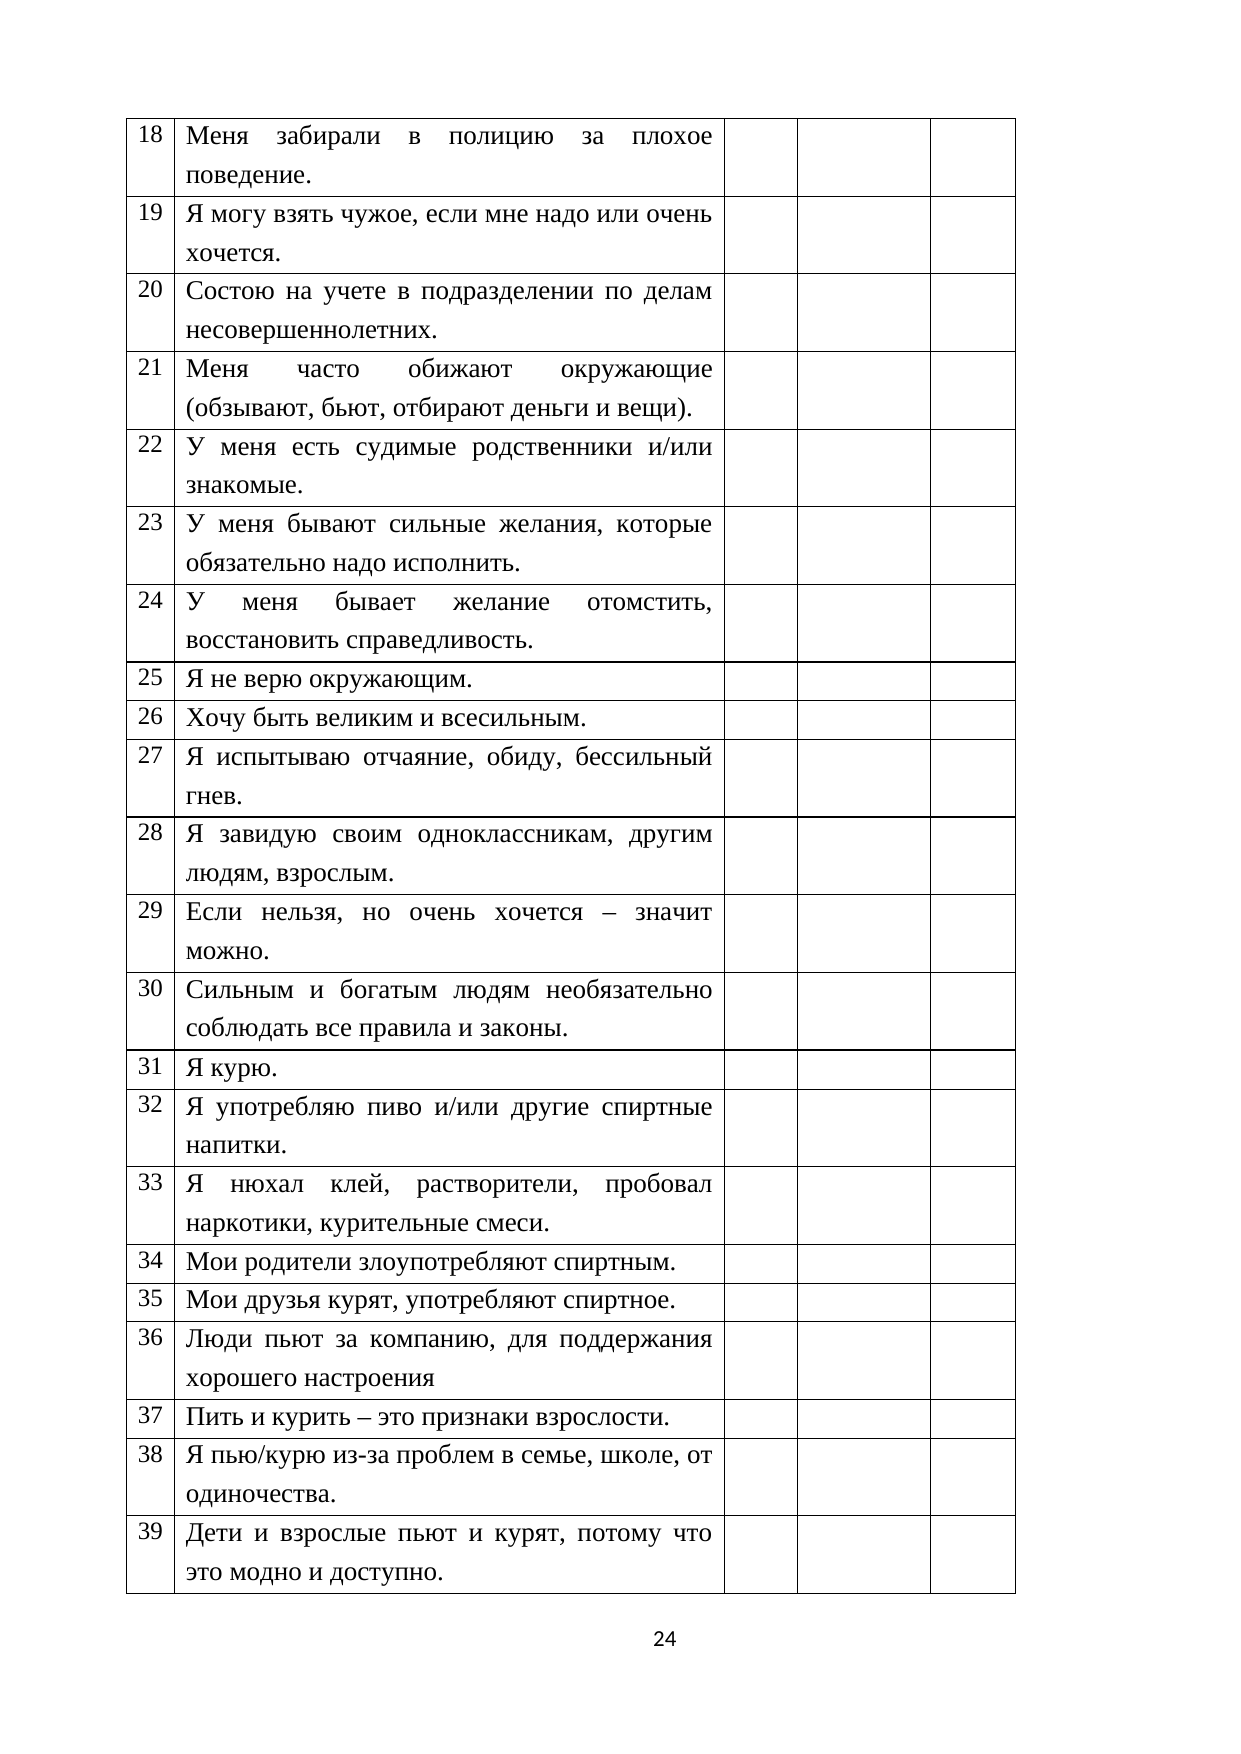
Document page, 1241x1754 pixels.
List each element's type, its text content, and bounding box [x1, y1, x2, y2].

table_cell [931, 274, 1015, 351]
table_cell 19 [127, 197, 174, 273]
table_cell [931, 818, 1015, 894]
table_cell У меня бывают сильные желания, которые обязательно надо исполнить. [175, 507, 724, 584]
table_cell [725, 585, 797, 661]
table_cell [725, 1516, 797, 1593]
table_cell Состою на учете в подразделении по делам несовершеннолетних. [175, 274, 724, 351]
table_cell [725, 701, 797, 739]
table_cell [931, 740, 1015, 816]
table_cell 20 [127, 274, 174, 351]
table_cell [725, 1051, 797, 1088]
table_cell [798, 1167, 930, 1244]
table_cell [725, 895, 797, 972]
table_cell [725, 1284, 797, 1321]
table_cell [931, 1439, 1015, 1515]
table_cell Меня забирали в полицию за плохое поведение. [175, 119, 724, 196]
table_cell 31 [127, 1051, 174, 1088]
table_cell [931, 430, 1015, 506]
table_cell 39 [127, 1516, 174, 1593]
table_cell [798, 352, 930, 428]
table_cell Пить и курить – это признаки взрослости. [175, 1400, 724, 1438]
table_cell [931, 197, 1015, 273]
table_cell [725, 507, 797, 584]
table_cell [725, 430, 797, 506]
table_cell 28 [127, 818, 174, 894]
table_cell Мои родители злоупотребляют спиртным. [175, 1245, 724, 1282]
table_cell [931, 895, 1015, 972]
table_cell Я могу взять чужое, если мне надо или очень хочется. [175, 197, 724, 273]
table_cell [931, 1245, 1015, 1282]
table_cell 26 [127, 701, 174, 739]
table_cell Я пью/курю из-за проблем в семье, школе, от одиночества. [175, 1439, 724, 1515]
table_cell [798, 1322, 930, 1399]
table_cell Сильным и богатым людям необязательно соблюдать все правила и законы. [175, 973, 724, 1049]
table_cell [798, 701, 930, 739]
table_cell [931, 1322, 1015, 1399]
table_cell [725, 663, 797, 700]
table_cell Я нюхал клей, растворители, пробовал наркотики, курительные смеси. [175, 1167, 724, 1244]
table_cell [798, 1400, 930, 1438]
table_cell [798, 1090, 930, 1166]
table_cell [725, 740, 797, 816]
table_cell У меня есть судимые родственники и/или знакомые. [175, 430, 724, 506]
table_cell [798, 973, 930, 1049]
table_cell 23 [127, 507, 174, 584]
table_cell [931, 973, 1015, 1049]
table_cell [931, 1167, 1015, 1244]
table_cell Дети и взрослые пьют и курят, потому что это модно и доступно. [175, 1516, 724, 1593]
table_cell [725, 973, 797, 1049]
table_cell [798, 274, 930, 351]
table_cell [725, 1439, 797, 1515]
table_cell Я не верю окружающим. [175, 663, 724, 700]
table_cell [931, 701, 1015, 739]
table_cell Я испытываю отчаяние, обиду, бессильный гнев. [175, 740, 724, 816]
table_cell [725, 1245, 797, 1282]
table_cell [931, 507, 1015, 584]
table_cell [725, 274, 797, 351]
table_cell Люди пьют за компанию, для поддержания хорошего настроения [175, 1322, 724, 1399]
table_cell [725, 197, 797, 273]
table_cell [931, 663, 1015, 700]
table_cell 33 [127, 1167, 174, 1244]
table_cell 22 [127, 430, 174, 506]
table_cell [931, 1284, 1015, 1321]
table_cell Меня часто обижают окружающие (обзывают, бьют, отбирают деньги и вещи). [175, 352, 724, 428]
table_cell 24 [127, 585, 174, 661]
table_cell [798, 197, 930, 273]
table_cell [798, 585, 930, 661]
table_cell 36 [127, 1322, 174, 1399]
table_cell [725, 1400, 797, 1438]
table_cell [798, 507, 930, 584]
table_cell [798, 1439, 930, 1515]
table_cell 27 [127, 740, 174, 816]
table_cell [798, 1245, 930, 1282]
table_cell [798, 1051, 930, 1088]
table_cell Если нельзя, но очень хочется – значит можно. [175, 895, 724, 972]
table_cell 18 [127, 119, 174, 196]
table_cell [798, 740, 930, 816]
table_cell [798, 1284, 930, 1321]
table_cell У меня бывает желание отомстить, восстановить справедливость. [175, 585, 724, 661]
table_cell [931, 1400, 1015, 1438]
table_cell 25 [127, 663, 174, 700]
table_cell [798, 663, 930, 700]
table_cell 37 [127, 1400, 174, 1438]
table_cell [798, 895, 930, 972]
table_cell [931, 585, 1015, 661]
table_cell [931, 1051, 1015, 1088]
table_cell 38 [127, 1439, 174, 1515]
table_cell Хочу быть великим и всесильным. [175, 701, 724, 739]
table_cell [931, 1516, 1015, 1593]
table_cell 21 [127, 352, 174, 428]
table_cell 30 [127, 973, 174, 1049]
table_cell [725, 119, 797, 196]
table_cell [798, 119, 930, 196]
table_cell 29 [127, 895, 174, 972]
table_cell [798, 430, 930, 506]
table_cell 35 [127, 1284, 174, 1321]
table_cell [725, 1167, 797, 1244]
table_cell [798, 1516, 930, 1593]
table_cell [725, 352, 797, 428]
table_cell [725, 818, 797, 894]
table_cell [725, 1090, 797, 1166]
table_cell Я употребляю пиво и/или другие спиртные напитки. [175, 1090, 724, 1166]
table_cell [931, 1090, 1015, 1166]
table_cell 34 [127, 1245, 174, 1282]
table_cell Мои друзья курят, употребляют спиртное. [175, 1284, 724, 1321]
table_cell [798, 818, 930, 894]
table_cell [931, 119, 1015, 196]
table_cell [931, 352, 1015, 428]
table_cell Я курю. [175, 1051, 724, 1088]
table_cell Я завидую своим одноклассникам, другим людям, взрослым. [175, 818, 724, 894]
table_cell [725, 1322, 797, 1399]
table_cell 32 [127, 1090, 174, 1166]
